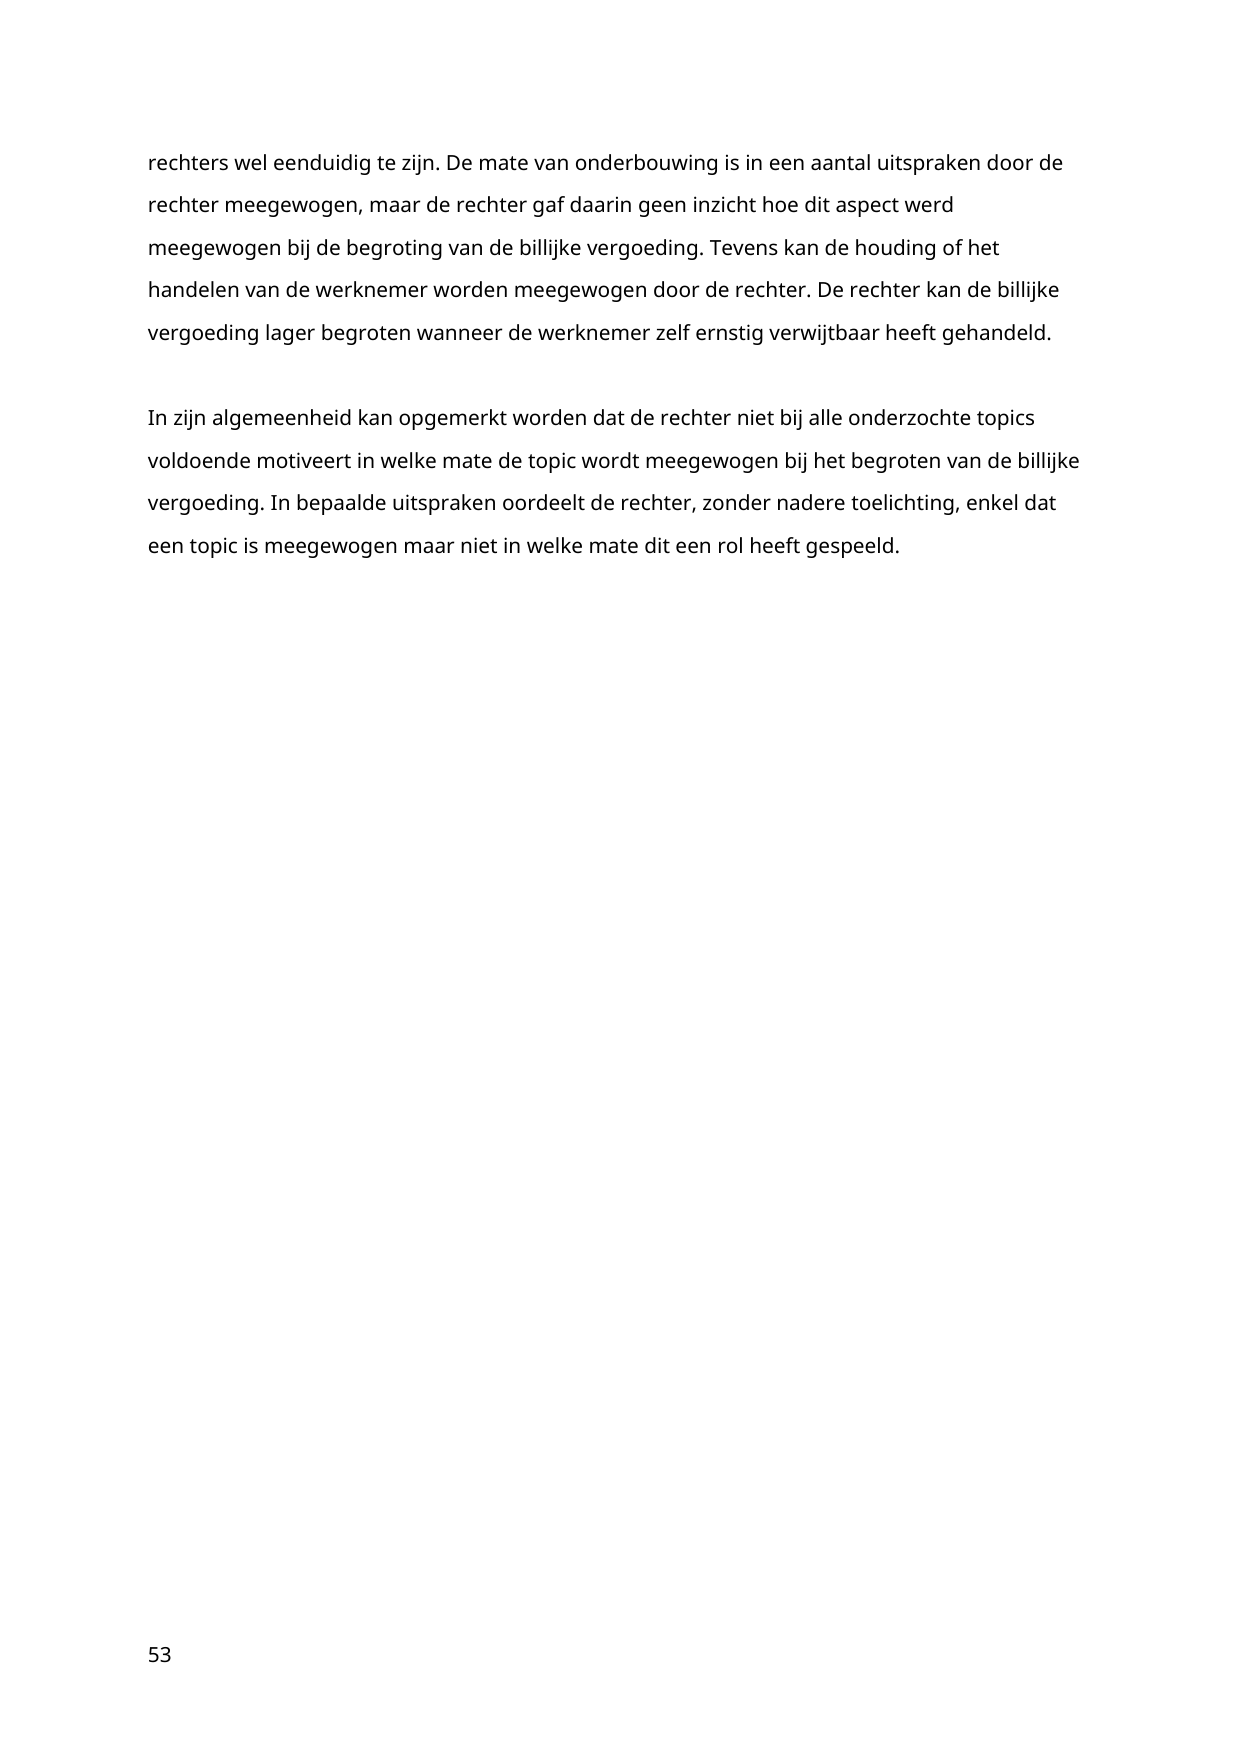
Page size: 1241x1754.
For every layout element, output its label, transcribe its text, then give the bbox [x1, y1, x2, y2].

text In zijn algemeenheid kan opgemerkt worden dat de rechter niet bij alle onderzochte topics voldoende motiveert in welke mate de topic wordt meegewogen bij het begroten van de billijke vergoeding. In bepaalde uitspraken oordeelt de rechter, zonder nadere toelichting, enkel dat een topic is meegewogen maar niet in welke mate dit een rol heeft gespeeld. [148, 403, 1093, 559]
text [148, 148, 1093, 346]
